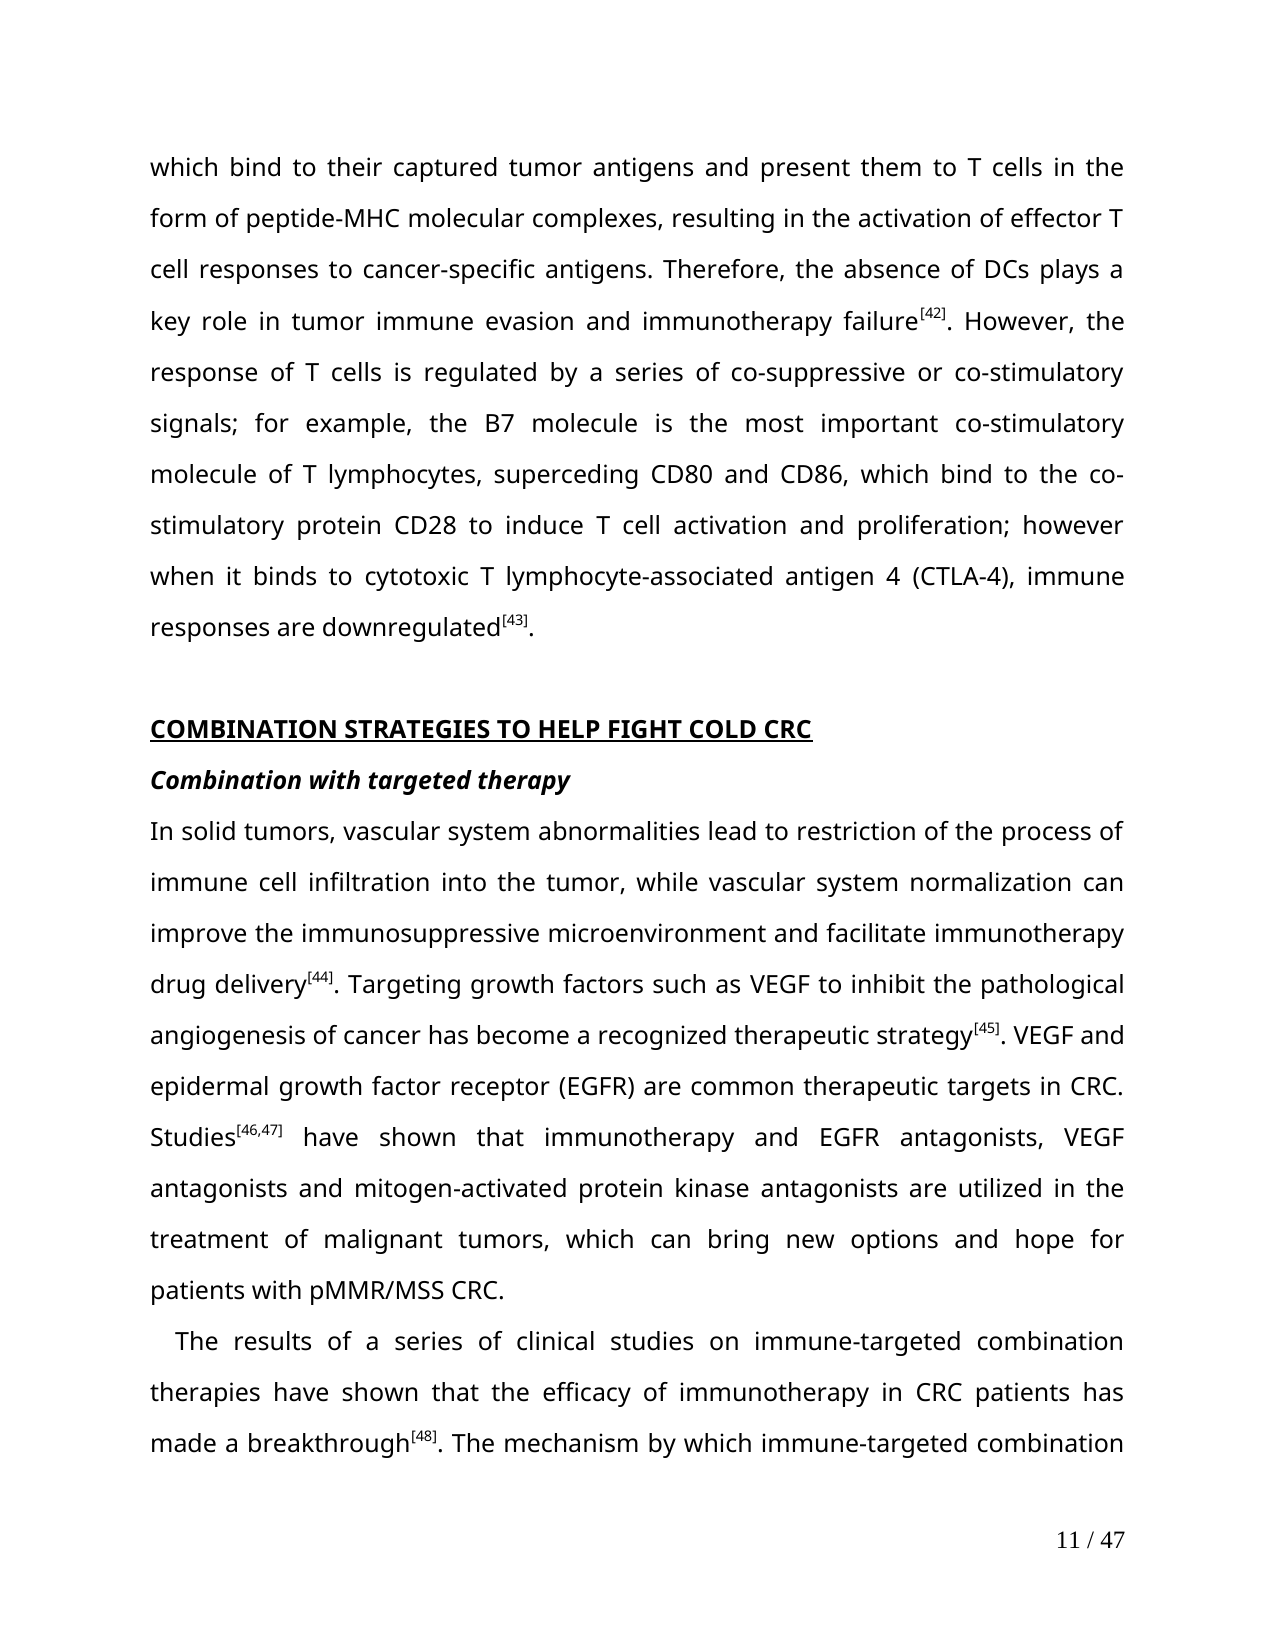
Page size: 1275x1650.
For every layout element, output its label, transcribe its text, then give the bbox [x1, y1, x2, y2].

text Combination strategies to help fight cold CRC [150, 711, 1125, 746]
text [150, 150, 1125, 643]
text Combination with targeted therapy [150, 762, 1125, 797]
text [150, 1324, 1125, 1460]
text In solid tumors, vascular system abnormalities lead to restriction of the process of immune cell infiltration into the tumor, while vascular system normalization can improve the immunosuppressive microenvironment and facilitate immunotherapy drug delivery[44]. Targeting growth factors such as VEGF to inhibit the pathological angiogenesis of cancer has become a recognized therapeutic strategy[45]. VEGF and epidermal growth factor receptor (EGFR) are common therapeutic targets in CRC. Studies[46,47] have shown that immunotherapy and EGFR antagonists, VEGF antagonists and mitogen-activated protein kinase antagonists are utilized in the treatment of malignant tumors, which can bring new options and hope for patients with pMMR/MSS CRC. [150, 813, 1125, 1307]
